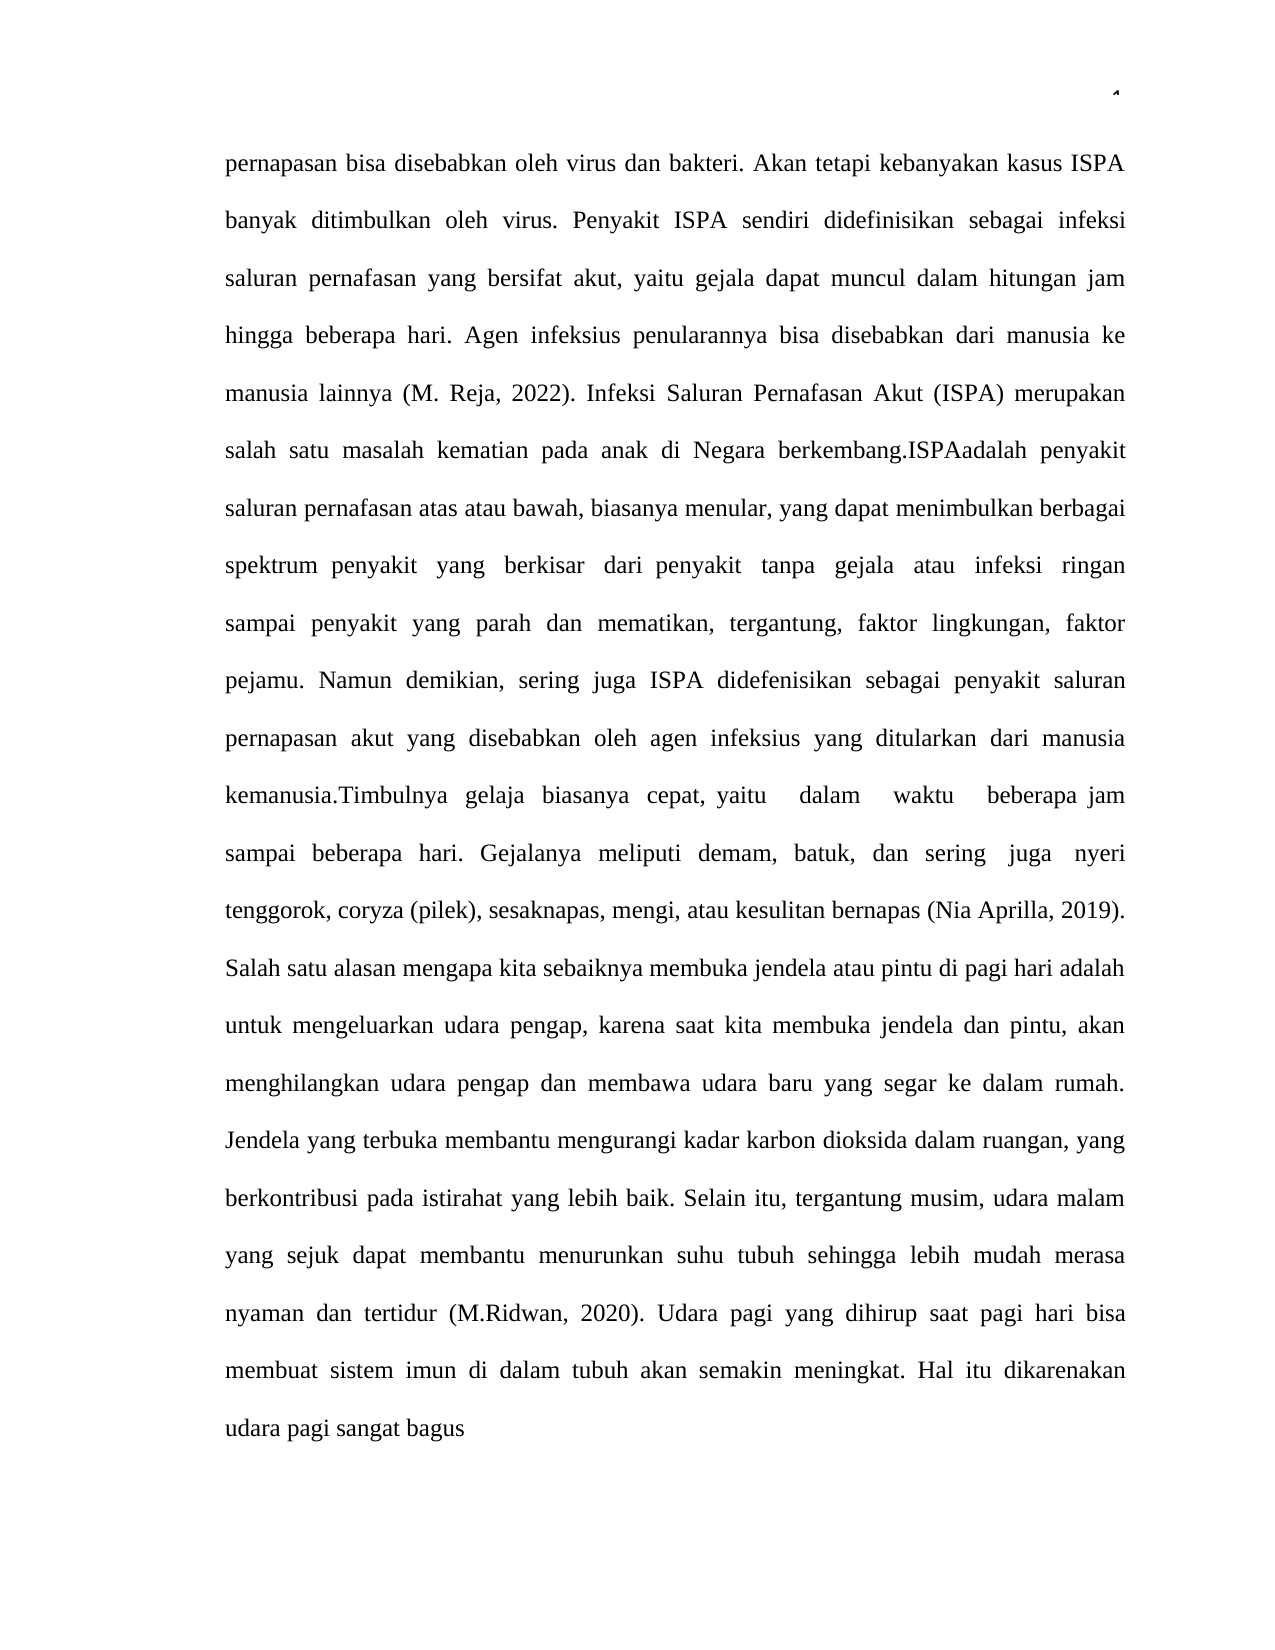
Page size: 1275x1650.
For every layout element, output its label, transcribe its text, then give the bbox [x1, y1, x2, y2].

text pernapasan bisa disebabkan oleh virus dan bakteri. Akan tetapi kebanyakan kasus ISPA banyak ditimbulkan oleh virus. Penyakit ISPA sendiri didefinisikan sebagai infeksi saluran pernafasan yang bersifat akut, yaitu gejala dapat muncul dalam hitungan jam hingga beberapa hari. Agen infeksius penularannya bisa disebabkan dari manusia ke manusia lainnya (M. Reja, 2022). Infeksi Saluran Pernafasan Akut (ISPA) merupakan salah satu masalah kematian pada anak di Negara berkembang.ISPAadalah penyakit saluran pernafasan atas atau bawah, biasanya menular, yang dapat menimbulkan berbagai spektrum penyakit yang berkisar dari penyakit tanpa gejala atau infeksi ringan sampai penyakit yang parah dan mematikan, tergantung, faktor lingkungan, faktor pejamu. Namun demikian, sering juga ISPA didefenisikan sebagai penyakit saluran pernapasan akut yang disebabkan oleh agen infeksius yang ditularkan dari manusia kemanusia.Timbulnya gelaja biasanya cepat, yaitu dalam waktu beberapa jam sampai beberapa hari. Gejalanya meliputi demam, batuk, dan sering juga nyeri tenggorok, coryza (pilek), sesaknapas, mengi, atau kesulitan bernapas (Nia Aprilla, 2019). Salah satu alasan mengapa kita sebaiknya membuka jendela atau pintu di pagi hari adalah untuk mengeluarkan udara pengap, karena saat kita membuka jendela dan pintu, akan menghilangkan udara pengap dan membawa udara baru yang segar ke dalam rumah. Jendela yang terbuka membantu mengurangi kadar karbon dioksida dalam ruangan, yang berkontribusi pada istirahat yang lebih baik. Selain itu, tergantung musim, udara malam yang sejuk dapat membantu menurunkan suhu tubuh sehingga lebih mudah merasa nyaman dan tertidur (M.Ridwan, 2020). Udara pagi yang dihirup saat pagi hari bisa membuat sistem imun di dalam tubuh akan semakin meningkat. Hal itu dikarenakan udara pagi sangat bagus [225, 148, 1126, 1442]
